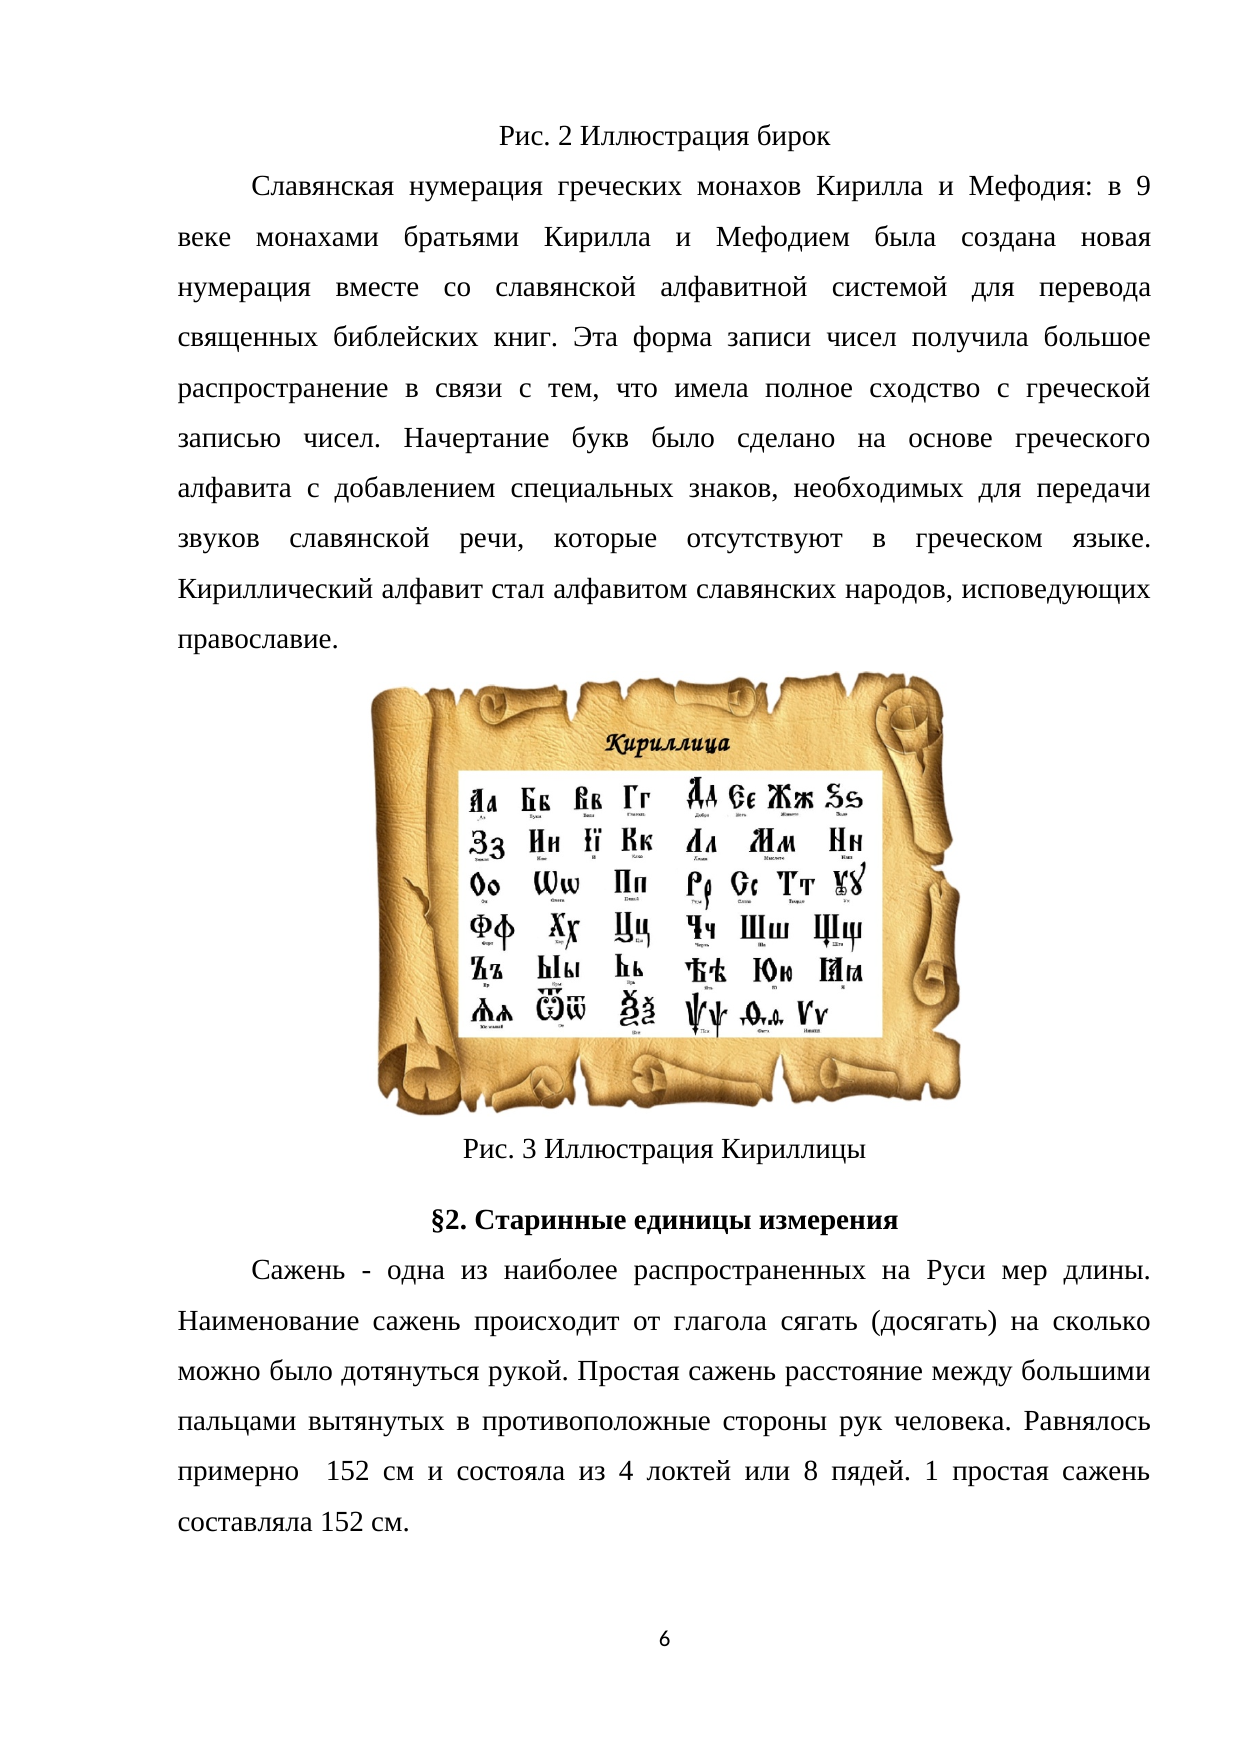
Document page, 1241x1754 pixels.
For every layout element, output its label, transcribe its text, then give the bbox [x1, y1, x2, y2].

subtitle §2. Старинные единицы измерения [177, 1202, 1152, 1236]
text Сажень - одна из наиболее распространенных на Руси мер длины. Наименование сажень происходит от глагола сягать (досягать) на сколько можно было дотянуться рукой. Простая сажень расстояние между большими пальцами вытянутых в противоположные стороны рук человека. Равнялось примерно 152 см и состояла из 4 локтей или 8 пядей. 1 простая сажень составляла 152 см. [177, 1252, 1152, 1537]
text Славянская нумерация греческих монахов Кирилла и Мефодия: в 9 веке монахами братьями Кирилла и Мефодием была создана новая нумерация вместе со славянской алфавитной системой для перевода священных библейских книг. Эта форма записи чисел получила большое распространение в связи с тем, что имела полное сходство с греческой записью чисел. Начертание букв было сделано на основе греческого алфавита с добавлением специальных знаков, необходимых для передачи звуков славянской речи, которые отсутствуют в греческом языке. Кириллический алфавит стал алфавитом славянских народов, исповедующих православие. [177, 168, 1152, 655]
text Рис. 2 Иллюстрация бирок [177, 118, 1152, 152]
picture [367, 671, 962, 1117]
text Рис. 3 Иллюстрация Кириллицы [177, 1131, 1152, 1164]
